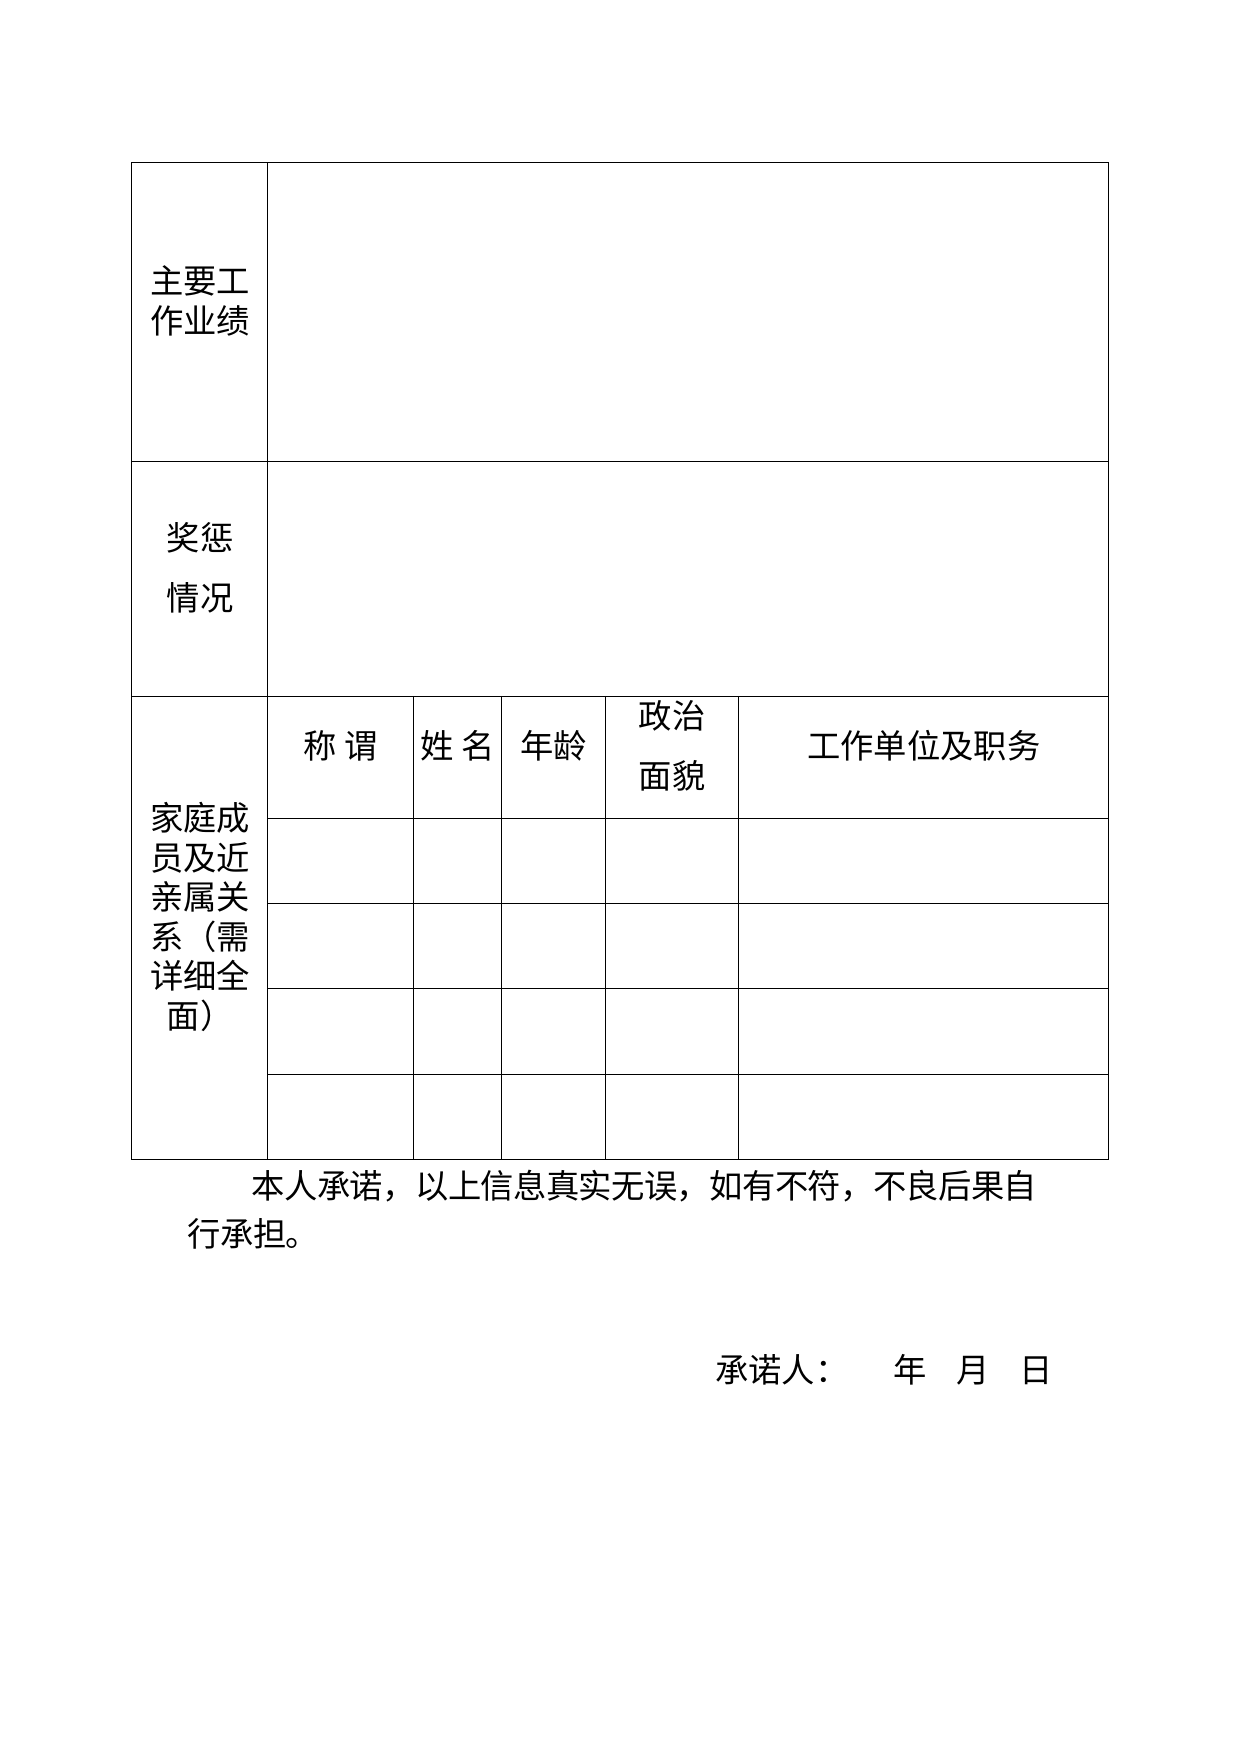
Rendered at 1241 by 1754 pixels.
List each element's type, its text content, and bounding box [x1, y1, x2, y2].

table_cell 年龄 [502, 697, 605, 818]
table_cell 姓 名 [414, 697, 501, 818]
table_cell [268, 819, 413, 903]
table_cell [606, 989, 738, 1074]
table_cell [739, 904, 1108, 988]
table_cell [606, 819, 738, 903]
table_cell [502, 904, 605, 988]
table_cell [268, 904, 413, 988]
table_cell [739, 989, 1108, 1074]
table_cell 工作单位及职务 [739, 697, 1108, 818]
table_cell 政治 面貌 [606, 697, 738, 818]
table_cell [268, 1075, 413, 1159]
table_cell [268, 462, 1108, 696]
table_cell [414, 819, 501, 903]
table_cell [739, 819, 1108, 903]
table_cell [268, 989, 413, 1074]
table_cell 家庭成员及近亲属关系（需详细全面） [132, 697, 267, 1159]
table_cell 称 谓 [268, 697, 413, 818]
text 本人承诺，以上信息真实无误，如有不符，不良后果自行承担。 [187, 1160, 1053, 1256]
table_cell [414, 1075, 501, 1159]
table_cell [606, 904, 738, 988]
table_cell 奖惩 情况 [132, 462, 267, 696]
text 承诺人： 年 月 日 [187, 1343, 1053, 1392]
table_cell [739, 1075, 1108, 1159]
table_cell 主要工作业绩 [132, 163, 267, 461]
table_cell [502, 989, 605, 1074]
table_cell [268, 163, 1108, 461]
table_cell [414, 904, 501, 988]
table_cell [502, 1075, 605, 1159]
table_cell [502, 819, 605, 903]
table_cell [414, 989, 501, 1074]
table_cell [606, 1075, 738, 1159]
